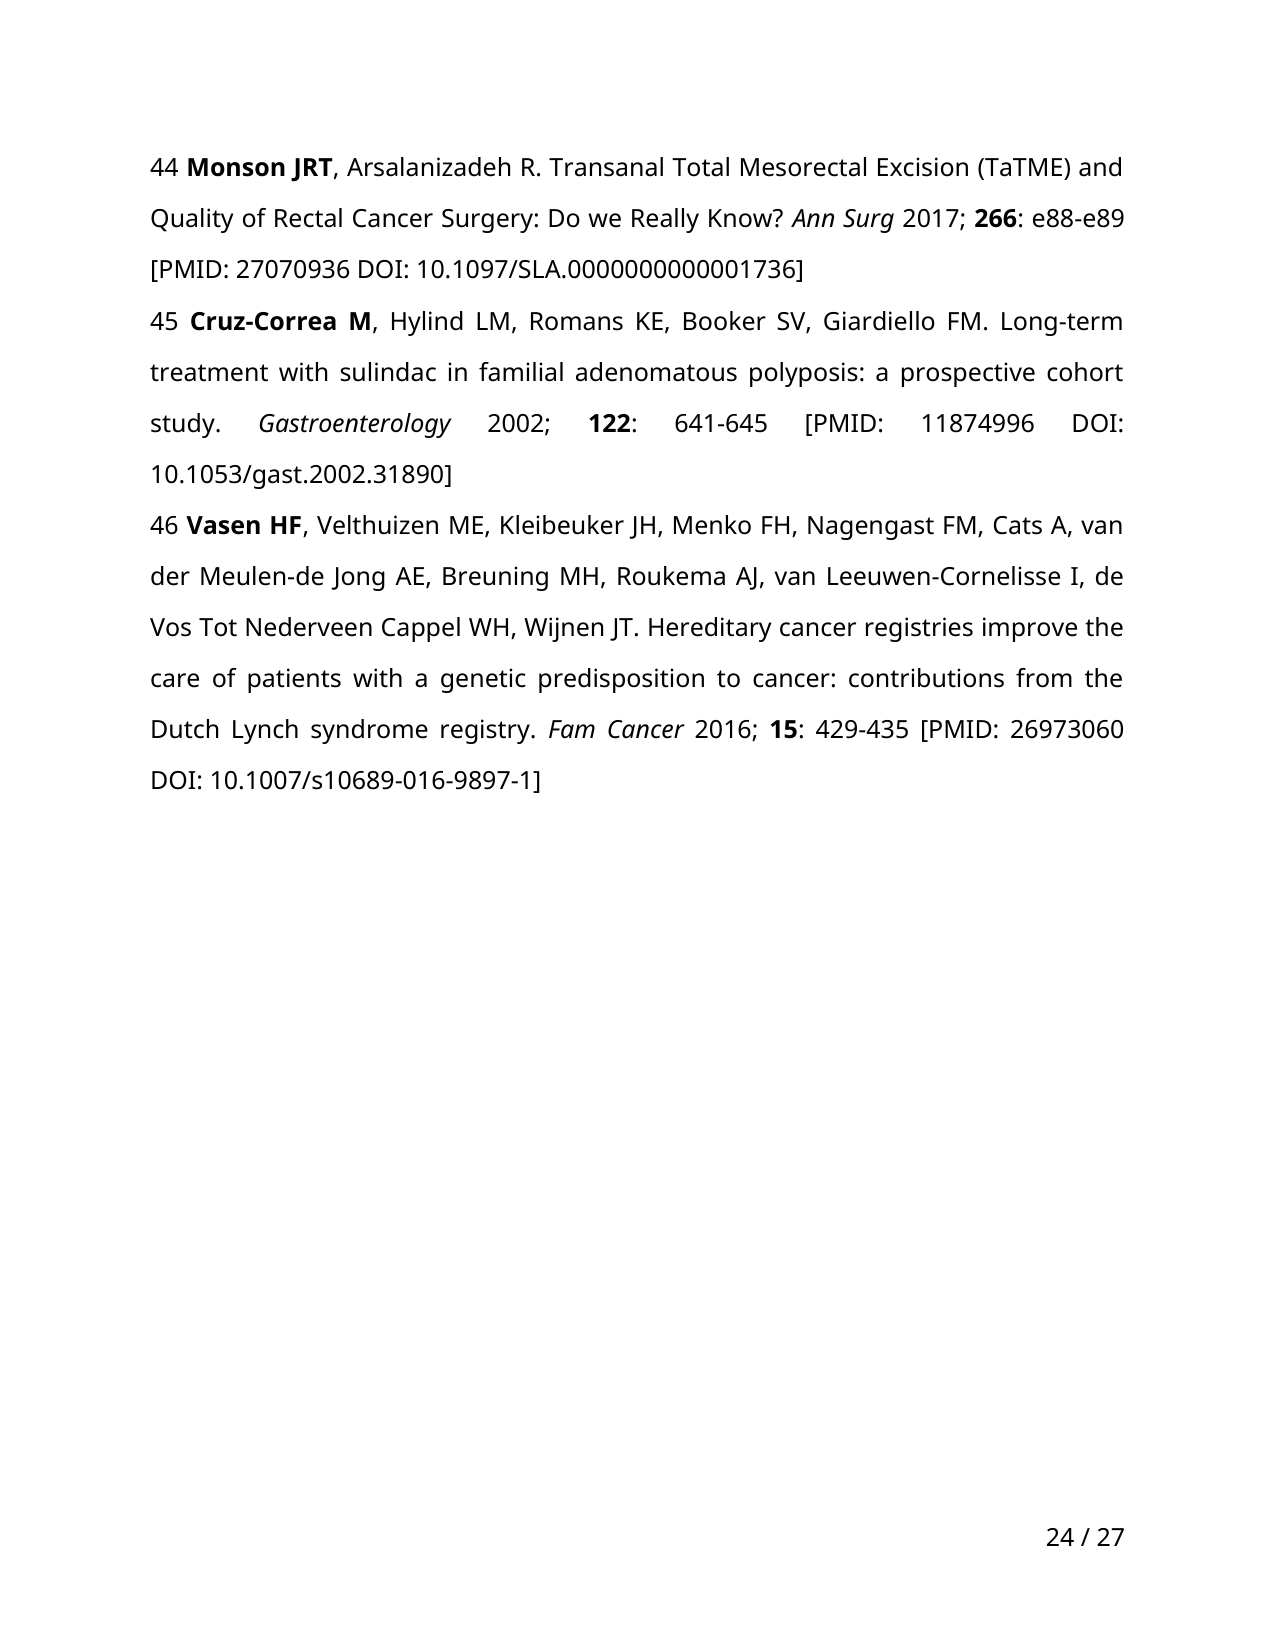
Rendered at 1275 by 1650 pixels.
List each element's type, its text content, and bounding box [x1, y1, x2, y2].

text 45 Cruz-Correa M, Hylind LM, Romans KE, Booker SV, Giardiello FM. Long-term treatment with sulindac in familial adenomatous polyposis: a prospective cohort study. Gastroenterology 2002; 122: 641-645 [PMID: 11874996 DOI: 10.1053/gast.2002.31890] [150, 303, 1125, 490]
text 44 Monson JRT, Arsalanizadeh R. Transanal Total Mesorectal Excision (TaTME) and Quality of Rectal Cancer Surgery: Do we Really Know? Ann Surg 2017; 266: e88-e89 [PMID: 27070936 DOI: 10.1097/SLA.0000000000001736] [150, 150, 1125, 286]
text 46 Vasen HF, Velthuizen ME, Kleibeuker JH, Menko FH, Nagengast FM, Cats A, van der Meulen-de Jong AE, Breuning MH, Roukema AJ, van Leeuwen-Cornelisse I, de Vos Tot Nederveen Cappel WH, Wijnen JT. Hereditary cancer registries improve the care of patients with a genetic predisposition to cancer: contributions from the Dutch Lynch syndrome registry. Fam Cancer 2016; 15: 429-435 [PMID: 26973060 DOI: 10.1007/s10689-016-9897-1] [150, 507, 1125, 797]
